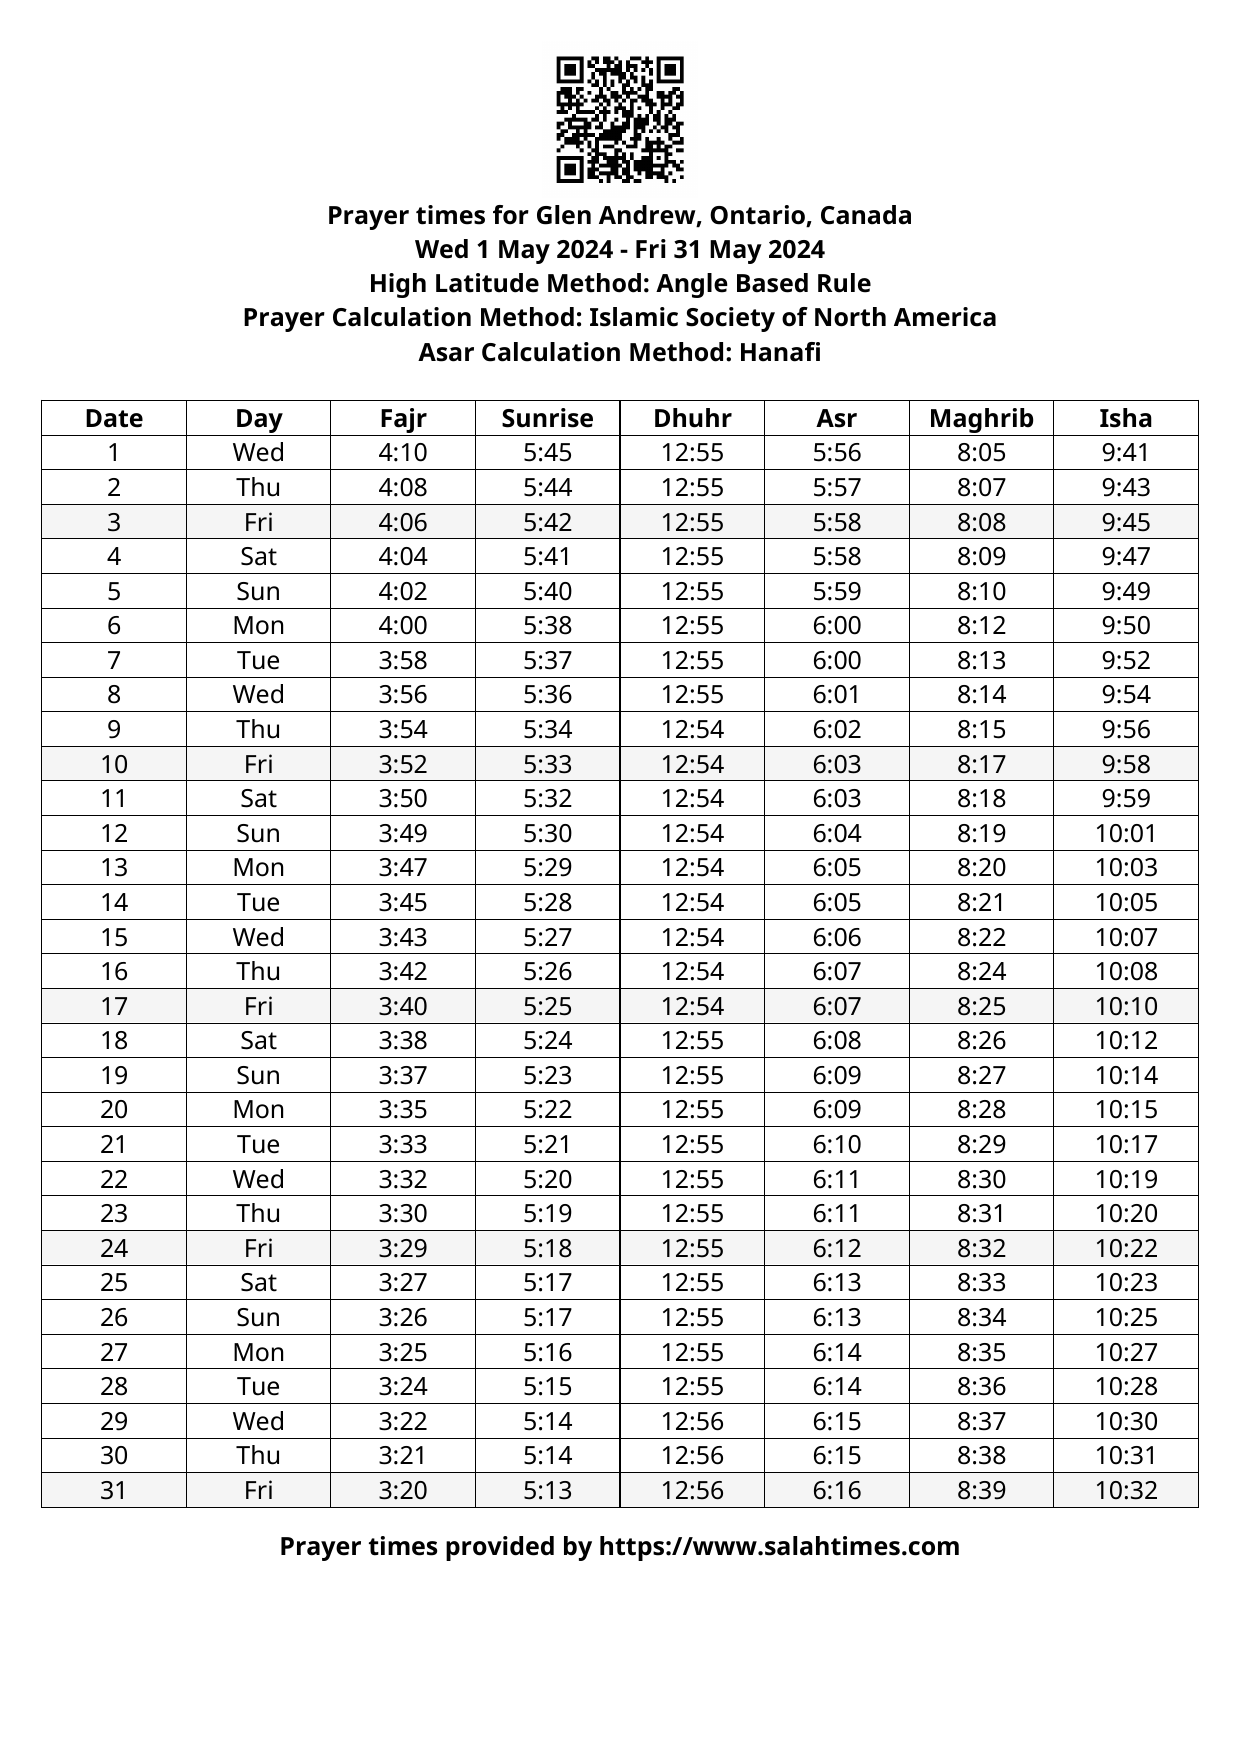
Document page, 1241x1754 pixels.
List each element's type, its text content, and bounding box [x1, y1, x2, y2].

table_cell 5:16 [476, 1335, 619, 1368]
table_cell 12:55 [621, 1335, 764, 1368]
table_cell 3:20 [331, 1473, 475, 1507]
table_cell 5:15 [476, 1369, 619, 1403]
table_cell 12:54 [621, 781, 764, 815]
table_cell 8:09 [910, 539, 1053, 573]
table_cell 6:10 [765, 1127, 909, 1161]
table_cell 12:54 [621, 885, 764, 919]
table_cell Wed [187, 1404, 330, 1437]
table_cell 5:34 [476, 712, 619, 746]
table_cell 9 [42, 712, 186, 746]
table_cell 12:55 [621, 505, 764, 538]
table_cell 3:52 [331, 747, 475, 780]
table_header Asr [765, 401, 909, 434]
table_cell 3:26 [331, 1300, 475, 1334]
table_cell 6:14 [765, 1335, 909, 1368]
table_cell 8:18 [910, 781, 1053, 815]
table_cell 12:55 [621, 1300, 764, 1334]
table_cell 26 [42, 1300, 186, 1334]
table_cell 6:02 [765, 712, 909, 746]
table_cell 12:55 [621, 539, 764, 573]
table_cell 3:37 [331, 1058, 475, 1092]
table_cell 6:13 [765, 1266, 909, 1299]
table_cell 5:13 [476, 1473, 619, 1507]
table_cell 12:54 [621, 712, 764, 746]
table_cell 3:54 [331, 712, 475, 746]
table_cell 3:32 [331, 1162, 475, 1195]
table_cell 8:31 [910, 1196, 1053, 1230]
table_cell 10:28 [1054, 1369, 1198, 1403]
table_cell 5:21 [476, 1127, 619, 1161]
table_cell 27 [42, 1335, 186, 1368]
table_cell 6:00 [765, 643, 909, 677]
table_cell Fri [187, 1231, 330, 1264]
table_header Date [42, 401, 186, 434]
table_cell 12:55 [621, 643, 764, 677]
text Wed 1 May 2024 - Fri 31 May 2024 [42, 232, 1198, 266]
table_cell 9:59 [1054, 781, 1198, 815]
table_cell 6 [42, 609, 186, 642]
table_cell Mon [187, 1093, 330, 1126]
table_cell 5:33 [476, 747, 619, 780]
table_cell Mon [187, 851, 330, 884]
table_cell 3:58 [331, 643, 475, 677]
table_cell 12:55 [621, 1266, 764, 1299]
table_cell 3:21 [331, 1439, 475, 1472]
table_cell 12:55 [621, 1127, 764, 1161]
table_cell 17 [42, 989, 186, 1022]
table_cell 6:15 [765, 1439, 909, 1472]
table_cell 6:14 [765, 1369, 909, 1403]
table_cell 5:59 [765, 574, 909, 607]
table_cell 19 [42, 1058, 186, 1092]
table_cell Sun [187, 1058, 330, 1092]
table_cell 10:03 [1054, 851, 1198, 884]
table_cell 3:50 [331, 781, 475, 815]
table_cell Wed [187, 1162, 330, 1195]
table_cell 5:27 [476, 920, 619, 953]
table_cell 5:19 [476, 1196, 619, 1230]
table_cell 3:29 [331, 1231, 475, 1264]
table_cell 7 [42, 643, 186, 677]
table_cell 6:09 [765, 1058, 909, 1092]
table_cell 10:25 [1054, 1300, 1198, 1334]
table_cell 9:50 [1054, 609, 1198, 642]
table_cell 5:42 [476, 505, 619, 538]
table_cell 11 [42, 781, 186, 815]
table_cell 8:39 [910, 1473, 1053, 1507]
table_cell 8:30 [910, 1162, 1053, 1195]
table_cell 10:10 [1054, 989, 1198, 1022]
table_cell 10:20 [1054, 1196, 1198, 1230]
table_cell 5:56 [765, 436, 909, 469]
table_cell 8:12 [910, 609, 1053, 642]
table_cell 9:47 [1054, 539, 1198, 573]
table_cell 12:55 [621, 1196, 764, 1230]
table_cell Thu [187, 470, 330, 504]
table_cell Thu [187, 954, 330, 988]
table_cell 6:03 [765, 747, 909, 780]
table_cell 5:25 [476, 989, 619, 1022]
table_cell Wed [187, 436, 330, 469]
table_cell 10:27 [1054, 1335, 1198, 1368]
table_cell 4:02 [331, 574, 475, 607]
table_cell Tue [187, 643, 330, 677]
table_cell 2 [42, 470, 186, 504]
table_cell 8:26 [910, 1024, 1053, 1057]
table_cell 3:27 [331, 1266, 475, 1299]
table_cell 3:38 [331, 1024, 475, 1057]
table_cell 12:55 [621, 1093, 764, 1126]
table_cell 12:56 [621, 1439, 764, 1472]
table_header Dhuhr [621, 401, 764, 434]
table_cell 3:43 [331, 920, 475, 953]
table_cell 10 [42, 747, 186, 780]
table_cell 8:22 [910, 920, 1053, 953]
table_cell Fri [187, 989, 330, 1022]
table_cell 12:54 [621, 816, 764, 849]
table_cell 9:52 [1054, 643, 1198, 677]
table_cell 24 [42, 1231, 186, 1264]
table_cell 29 [42, 1404, 186, 1437]
table_cell 12:55 [621, 1231, 764, 1264]
table_cell 23 [42, 1196, 186, 1230]
table_cell 6:11 [765, 1162, 909, 1195]
table_cell 5:37 [476, 643, 619, 677]
table_cell 10:15 [1054, 1093, 1198, 1126]
table_cell 12 [42, 816, 186, 849]
table_cell 12:54 [621, 920, 764, 953]
text Prayer times for Glen Andrew, Ontario, Canada [42, 198, 1198, 232]
table_cell 12:54 [621, 851, 764, 884]
table_cell 6:09 [765, 1093, 909, 1126]
table_cell 21 [42, 1127, 186, 1161]
table_cell 9:56 [1054, 712, 1198, 746]
picture [542, 41, 699, 198]
table_cell 5:20 [476, 1162, 619, 1195]
table_cell 4 [42, 539, 186, 573]
table_cell 12:54 [621, 747, 764, 780]
table_cell 4:06 [331, 505, 475, 538]
table_cell 30 [42, 1439, 186, 1472]
table_cell 5:57 [765, 470, 909, 504]
table_cell 10:14 [1054, 1058, 1198, 1092]
table_cell 3:35 [331, 1093, 475, 1126]
table_cell 8:08 [910, 505, 1053, 538]
table_cell 3:47 [331, 851, 475, 884]
table_cell 8:05 [910, 436, 1053, 469]
table_cell 12:54 [621, 989, 764, 1022]
table_cell 6:13 [765, 1300, 909, 1334]
table_cell 8:33 [910, 1266, 1053, 1299]
table_cell 8 [42, 678, 186, 711]
table_cell Thu [187, 712, 330, 746]
table_cell 28 [42, 1369, 186, 1403]
table_cell Mon [187, 1335, 330, 1368]
table_cell 12:54 [621, 954, 764, 988]
table_cell 5:18 [476, 1231, 619, 1264]
table_cell 5:17 [476, 1266, 619, 1299]
table_cell 5:58 [765, 539, 909, 573]
table_cell 10:23 [1054, 1266, 1198, 1299]
table_cell 3:25 [331, 1335, 475, 1368]
table_cell Fri [187, 505, 330, 538]
table_cell 8:25 [910, 989, 1053, 1022]
table_cell 12:55 [621, 678, 764, 711]
table_cell 12:55 [621, 470, 764, 504]
table_cell 9:54 [1054, 678, 1198, 711]
table_cell 8:15 [910, 712, 1053, 746]
table_cell 14 [42, 885, 186, 919]
table_cell 6:06 [765, 920, 909, 953]
table_cell 6:04 [765, 816, 909, 849]
table_cell Tue [187, 1127, 330, 1161]
table_header Sunrise [476, 401, 619, 434]
table_cell 8:36 [910, 1369, 1053, 1403]
table_cell 10:22 [1054, 1231, 1198, 1264]
table_cell Fri [187, 1473, 330, 1507]
table_cell 3:56 [331, 678, 475, 711]
table_cell 3:22 [331, 1404, 475, 1437]
table_cell 5:14 [476, 1439, 619, 1472]
table_cell Sat [187, 539, 330, 573]
table_cell 5:22 [476, 1093, 619, 1126]
table_cell 31 [42, 1473, 186, 1507]
table_cell 10:08 [1054, 954, 1198, 988]
table_cell 1 [42, 436, 186, 469]
table_cell 4:08 [331, 470, 475, 504]
table_cell 10:31 [1054, 1439, 1198, 1472]
table_cell 12:56 [621, 1473, 764, 1507]
table_cell Sun [187, 574, 330, 607]
table_cell 10:05 [1054, 885, 1198, 919]
table_cell Sat [187, 1024, 330, 1057]
table_cell 5:41 [476, 539, 619, 573]
table_cell 5:23 [476, 1058, 619, 1092]
table_cell 10:01 [1054, 816, 1198, 849]
text Prayer times provided by https://www.salahtimes.com [42, 1528, 1198, 1563]
table_cell 6:16 [765, 1473, 909, 1507]
table_cell 25 [42, 1266, 186, 1299]
table_cell 4:10 [331, 436, 475, 469]
table_cell 4:04 [331, 539, 475, 573]
table_cell 12:55 [621, 1162, 764, 1195]
table_cell 10:30 [1054, 1404, 1198, 1437]
table_cell 15 [42, 920, 186, 953]
table_cell 5:38 [476, 609, 619, 642]
table_cell 5:58 [765, 505, 909, 538]
table_cell 8:10 [910, 574, 1053, 607]
table_cell 3:49 [331, 816, 475, 849]
table_cell 9:43 [1054, 470, 1198, 504]
table_cell 5:17 [476, 1300, 619, 1334]
table_cell 12:55 [621, 1024, 764, 1057]
text Prayer Calculation Method: Islamic Society of North America [42, 300, 1198, 334]
table_cell 5:36 [476, 678, 619, 711]
table_cell 6:05 [765, 885, 909, 919]
table_cell 5:44 [476, 470, 619, 504]
table_cell Mon [187, 609, 330, 642]
table_cell 8:24 [910, 954, 1053, 988]
table_cell 3:24 [331, 1369, 475, 1403]
table_cell 12:55 [621, 609, 764, 642]
table_cell 6:08 [765, 1024, 909, 1057]
table_cell 5:29 [476, 851, 619, 884]
table_cell 12:56 [621, 1404, 764, 1437]
table_cell 3 [42, 505, 186, 538]
table_cell Thu [187, 1196, 330, 1230]
table_cell Wed [187, 678, 330, 711]
table_cell 8:07 [910, 470, 1053, 504]
table_cell 16 [42, 954, 186, 988]
table_cell 8:28 [910, 1093, 1053, 1126]
table_cell Sun [187, 1300, 330, 1334]
table_cell 3:33 [331, 1127, 475, 1161]
table_cell 12:55 [621, 436, 764, 469]
table_cell 10:17 [1054, 1127, 1198, 1161]
table_cell 8:35 [910, 1335, 1053, 1368]
table_cell 6:05 [765, 851, 909, 884]
table_cell Sat [187, 1266, 330, 1299]
table_cell 5:24 [476, 1024, 619, 1057]
table_cell Thu [187, 1439, 330, 1472]
table_cell 8:19 [910, 816, 1053, 849]
table_cell Fri [187, 747, 330, 780]
table_cell 5:30 [476, 816, 619, 849]
table_cell 8:38 [910, 1439, 1053, 1472]
table_cell 8:29 [910, 1127, 1053, 1161]
table_cell 20 [42, 1093, 186, 1126]
table_cell 6:12 [765, 1231, 909, 1264]
table_cell 6:01 [765, 678, 909, 711]
table_cell 10:07 [1054, 920, 1198, 953]
table_cell 9:58 [1054, 747, 1198, 780]
table_cell Tue [187, 1369, 330, 1403]
table_cell 6:11 [765, 1196, 909, 1230]
table_cell 8:21 [910, 885, 1053, 919]
table_cell 10:19 [1054, 1162, 1198, 1195]
table_cell Tue [187, 885, 330, 919]
table_cell 8:17 [910, 747, 1053, 780]
table_cell 12:55 [621, 1369, 764, 1403]
table_cell 9:49 [1054, 574, 1198, 607]
table_cell 4:00 [331, 609, 475, 642]
table_cell 5:40 [476, 574, 619, 607]
table_cell 5 [42, 574, 186, 607]
table_cell 8:34 [910, 1300, 1053, 1334]
table_cell 8:14 [910, 678, 1053, 711]
table_cell 18 [42, 1024, 186, 1057]
table_cell 5:45 [476, 436, 619, 469]
table_cell 5:26 [476, 954, 619, 988]
table_cell 10:12 [1054, 1024, 1198, 1057]
table_cell 12:55 [621, 574, 764, 607]
table_cell Wed [187, 920, 330, 953]
table_header Maghrib [910, 401, 1053, 434]
table_cell 5:14 [476, 1404, 619, 1437]
table_cell Sat [187, 781, 330, 815]
table_cell 10:32 [1054, 1473, 1198, 1507]
table_cell 5:32 [476, 781, 619, 815]
table_cell 3:40 [331, 989, 475, 1022]
table_cell 5:28 [476, 885, 619, 919]
table_cell 8:32 [910, 1231, 1053, 1264]
text Asar Calculation Method: Hanafi [42, 334, 1198, 368]
table_cell 3:45 [331, 885, 475, 919]
table_cell 6:03 [765, 781, 909, 815]
table_cell 6:15 [765, 1404, 909, 1437]
table_cell 8:27 [910, 1058, 1053, 1092]
table_cell 12:55 [621, 1058, 764, 1092]
table_cell 6:07 [765, 989, 909, 1022]
table_cell 9:45 [1054, 505, 1198, 538]
table_header Isha [1054, 401, 1198, 434]
table_cell 22 [42, 1162, 186, 1195]
table_cell 8:37 [910, 1404, 1053, 1437]
table_cell 8:20 [910, 851, 1053, 884]
table_cell 3:30 [331, 1196, 475, 1230]
table_cell 6:07 [765, 954, 909, 988]
text High Latitude Method: Angle Based Rule [42, 266, 1198, 300]
table_cell 8:13 [910, 643, 1053, 677]
table_cell 9:41 [1054, 436, 1198, 469]
table_header Day [187, 401, 330, 434]
table_cell 6:00 [765, 609, 909, 642]
table_header Fajr [331, 401, 475, 434]
table_cell 3:42 [331, 954, 475, 988]
table_cell 13 [42, 851, 186, 884]
table_cell Sun [187, 816, 330, 849]
